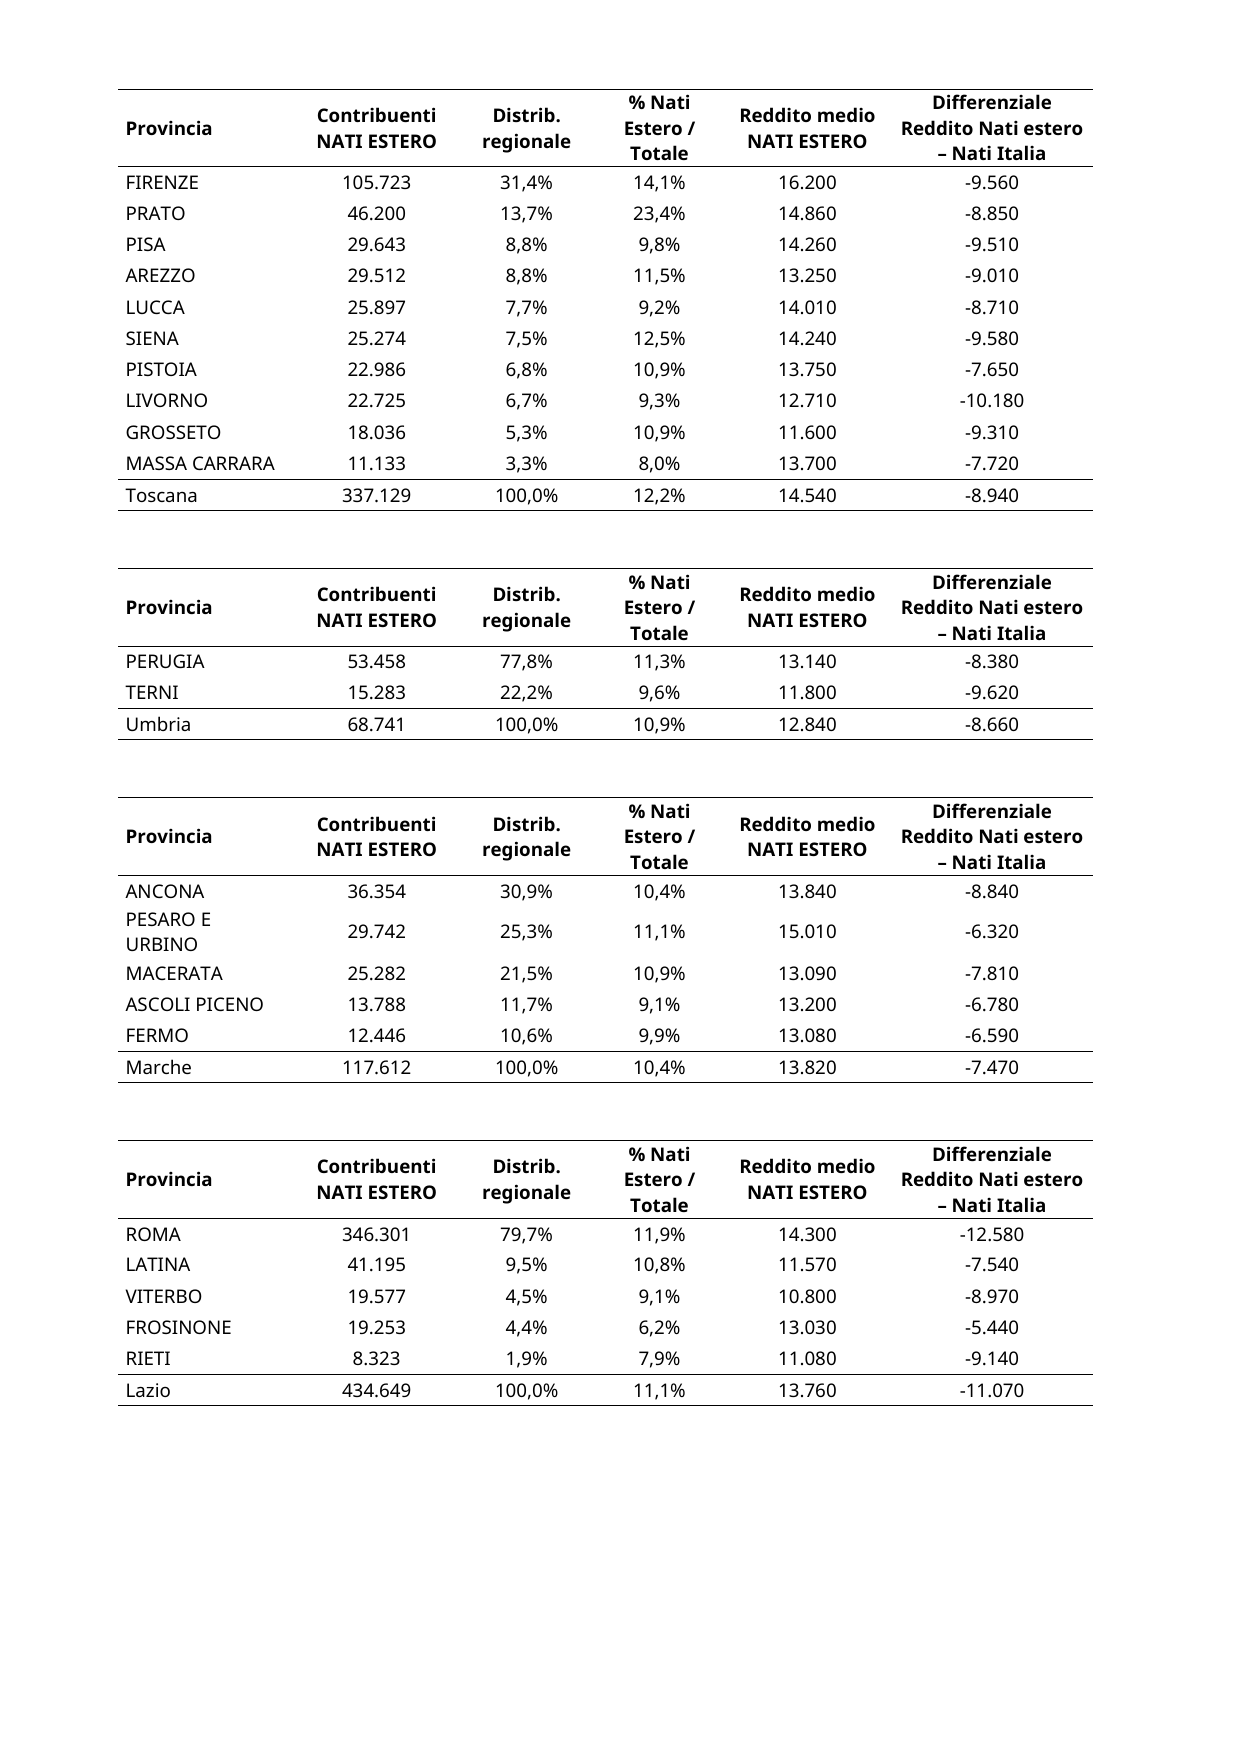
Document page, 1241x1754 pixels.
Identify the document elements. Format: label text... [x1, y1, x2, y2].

table_cell -9.140 [891, 1343, 1093, 1374]
table_header Contribuenti NATI ESTERO [295, 569, 458, 646]
table_cell Lazio [118, 1375, 295, 1405]
table_cell -6.780 [891, 988, 1093, 1019]
table_cell TERNI [118, 677, 295, 708]
table_cell PERUGIA [118, 647, 295, 677]
table_cell RIETI [118, 1343, 295, 1374]
table_header % Nati Estero / Totale [595, 569, 723, 646]
table_cell 13.090 [724, 957, 891, 988]
table_cell 29.512 [295, 260, 458, 291]
table_cell -8.840 [891, 876, 1093, 906]
table_cell -9.580 [891, 323, 1093, 354]
table_cell 10,9% [595, 354, 723, 385]
table_cell -9.510 [891, 229, 1093, 260]
table_cell 13.840 [724, 876, 891, 906]
table_cell -7.540 [891, 1249, 1093, 1280]
table_cell 13.820 [724, 1052, 891, 1082]
table_cell 10,8% [595, 1249, 723, 1280]
table_cell ANCONA [118, 876, 295, 906]
table_cell 11,1% [595, 906, 723, 957]
table_cell Toscana [118, 480, 295, 510]
table_cell 12,5% [595, 323, 723, 354]
table_cell 6,7% [458, 385, 595, 416]
table_cell 25.897 [295, 291, 458, 322]
table_header % Nati Estero / Totale [595, 90, 723, 166]
table_cell 29.742 [295, 906, 458, 957]
table_cell 10.800 [724, 1280, 891, 1311]
table_cell 22,2% [458, 677, 595, 708]
table_cell -9.620 [891, 677, 1093, 708]
table_cell FERMO [118, 1020, 295, 1051]
table_cell 12.446 [295, 1020, 458, 1051]
table_cell 16.200 [724, 167, 891, 197]
table_cell 8,8% [458, 260, 595, 291]
table_cell 13.788 [295, 988, 458, 1019]
table_cell 10,6% [458, 1020, 595, 1051]
table_cell 100,0% [458, 480, 595, 510]
table_cell -8.660 [891, 709, 1093, 739]
table_cell 5,3% [458, 416, 595, 447]
table_cell 14.240 [724, 323, 891, 354]
table_cell 23,4% [595, 198, 723, 229]
table_cell 11,1% [595, 1375, 723, 1405]
table_cell 11,9% [595, 1219, 723, 1249]
table_cell LUCCA [118, 291, 295, 322]
table_cell 6,2% [595, 1311, 723, 1343]
table_cell 14.300 [724, 1219, 891, 1249]
table_cell 14.540 [724, 480, 891, 510]
table_cell -8.940 [891, 480, 1093, 510]
table_header Distrib. regionale [458, 1141, 595, 1218]
table_cell 1,9% [458, 1343, 595, 1374]
table_cell -11.070 [891, 1375, 1093, 1405]
table_cell -9.010 [891, 260, 1093, 291]
table_cell 11,5% [595, 260, 723, 291]
table_cell LIVORNO [118, 385, 295, 416]
table_cell 3,3% [458, 448, 595, 479]
table_cell -8.380 [891, 647, 1093, 677]
table_cell 6,8% [458, 354, 595, 385]
table_cell -6.590 [891, 1020, 1093, 1051]
table_cell -8.850 [891, 198, 1093, 229]
table_cell 13,7% [458, 198, 595, 229]
table_cell 79,7% [458, 1219, 595, 1249]
table_cell PESARO E URBINO [118, 906, 295, 957]
table_cell 105.723 [295, 167, 458, 197]
table_header Differenziale Reddito Nati estero – Nati Italia [891, 798, 1093, 875]
table_cell 9,9% [595, 1020, 723, 1051]
table_cell 21,5% [458, 957, 595, 988]
table_cell 8,0% [595, 448, 723, 479]
table_header Contribuenti NATI ESTERO [295, 90, 458, 166]
table_cell 10,9% [595, 709, 723, 739]
table_cell 8.323 [295, 1343, 458, 1374]
table_header Contribuenti NATI ESTERO [295, 798, 458, 875]
table_header Differenziale Reddito Nati estero – Nati Italia [891, 1141, 1093, 1218]
table_cell 36.354 [295, 876, 458, 906]
table_cell 41.195 [295, 1249, 458, 1280]
table_cell 13.700 [724, 448, 891, 479]
table_header Reddito medio NATI ESTERO [724, 569, 891, 646]
table_cell -6.320 [891, 906, 1093, 957]
table_cell 13.080 [724, 1020, 891, 1051]
table_cell PRATO [118, 198, 295, 229]
table_header Reddito medio NATI ESTERO [724, 90, 891, 166]
table_cell 14.260 [724, 229, 891, 260]
table_cell 22.986 [295, 354, 458, 385]
table_cell 14.860 [724, 198, 891, 229]
table_cell 11,3% [595, 647, 723, 677]
table_cell 100,0% [458, 1375, 595, 1405]
table_cell 7,5% [458, 323, 595, 354]
table_header Differenziale Reddito Nati estero – Nati Italia [891, 569, 1093, 646]
table_cell 13.250 [724, 260, 891, 291]
table_cell 12.710 [724, 385, 891, 416]
table_header Reddito medio NATI ESTERO [724, 1141, 891, 1218]
table_cell 15.283 [295, 677, 458, 708]
table_cell 10,9% [595, 957, 723, 988]
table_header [891, 90, 1093, 166]
table_cell 19.253 [295, 1311, 458, 1343]
table_cell -8.970 [891, 1280, 1093, 1311]
table_cell 9,5% [458, 1249, 595, 1280]
table_cell 9,8% [595, 229, 723, 260]
table_cell 25.282 [295, 957, 458, 988]
table_cell 19.577 [295, 1280, 458, 1311]
table_cell 12,2% [595, 480, 723, 510]
table_cell MASSA CARRARA [118, 448, 295, 479]
table_cell FIRENZE [118, 167, 295, 197]
table_cell 11.080 [724, 1343, 891, 1374]
table_cell 18.036 [295, 416, 458, 447]
table_cell VITERBO [118, 1280, 295, 1311]
table_cell -9.560 [891, 167, 1093, 197]
table_cell 22.725 [295, 385, 458, 416]
table_cell ROMA [118, 1219, 295, 1249]
table_cell 53.458 [295, 647, 458, 677]
table_cell 346.301 [295, 1219, 458, 1249]
table_header Provincia [118, 1141, 295, 1218]
table_header Provincia [118, 569, 295, 646]
table_cell 9,1% [595, 1280, 723, 1311]
table_cell 13.140 [724, 647, 891, 677]
table_header Contribuenti NATI ESTERO [295, 1141, 458, 1218]
table_cell 68.741 [295, 709, 458, 739]
table_cell 7,7% [458, 291, 595, 322]
table_cell 11,7% [458, 988, 595, 1019]
table_cell 12.840 [724, 709, 891, 739]
table_cell 31,4% [458, 167, 595, 197]
table_cell PISA [118, 229, 295, 260]
table_cell AREZZO [118, 260, 295, 291]
table_cell SIENA [118, 323, 295, 354]
table_cell 46.200 [295, 198, 458, 229]
table_cell 9,6% [595, 677, 723, 708]
table_cell -7.470 [891, 1052, 1093, 1082]
table_cell 100,0% [458, 709, 595, 739]
table_cell 7,9% [595, 1343, 723, 1374]
table_cell Marche [118, 1052, 295, 1082]
table_cell 11.570 [724, 1249, 891, 1280]
table_cell -12.580 [891, 1219, 1093, 1249]
table_header % Nati Estero / Totale [595, 1141, 723, 1218]
table_cell 77,8% [458, 647, 595, 677]
table_cell 11.600 [724, 416, 891, 447]
table_cell 13.750 [724, 354, 891, 385]
table_cell 117.612 [295, 1052, 458, 1082]
table_cell 13.030 [724, 1311, 891, 1343]
table_cell 14,1% [595, 167, 723, 197]
table_cell PISTOIA [118, 354, 295, 385]
table_cell GROSSETO [118, 416, 295, 447]
table_header Provincia [118, 798, 295, 875]
table_cell 29.643 [295, 229, 458, 260]
table_header Distrib. regionale [458, 798, 595, 875]
table_cell 10,4% [595, 876, 723, 906]
table_header % Nati Estero / Totale [595, 798, 723, 875]
table_cell 8,8% [458, 229, 595, 260]
table_cell 30,9% [458, 876, 595, 906]
table_cell 13.200 [724, 988, 891, 1019]
table_header Distrib. regionale [458, 569, 595, 646]
table_cell 4,5% [458, 1280, 595, 1311]
table_cell 337.129 [295, 480, 458, 510]
table_cell 25,3% [458, 906, 595, 957]
table_header Distrib. regionale [458, 90, 595, 166]
table_cell -9.310 [891, 416, 1093, 447]
table_cell 10,4% [595, 1052, 723, 1082]
table_cell 9,2% [595, 291, 723, 322]
table_cell Umbria [118, 709, 295, 739]
table_cell -5.440 [891, 1311, 1093, 1343]
table_cell 13.760 [724, 1375, 891, 1405]
table_cell -7.810 [891, 957, 1093, 988]
table_header Reddito medio NATI ESTERO [724, 798, 891, 875]
table_cell 9,3% [595, 385, 723, 416]
table_cell -10.180 [891, 385, 1093, 416]
table_cell 100,0% [458, 1052, 595, 1082]
table_cell MACERATA [118, 957, 295, 988]
table_cell 4,4% [458, 1311, 595, 1343]
table_cell -7.650 [891, 354, 1093, 385]
table_cell 25.274 [295, 323, 458, 354]
table_cell ASCOLI PICENO [118, 988, 295, 1019]
table_header Provincia [118, 90, 295, 166]
table_cell 11.133 [295, 448, 458, 479]
table_cell FROSINONE [118, 1311, 295, 1343]
table_cell 9,1% [595, 988, 723, 1019]
table_cell -7.720 [891, 448, 1093, 479]
table_cell -8.710 [891, 291, 1093, 322]
table_cell LATINA [118, 1249, 295, 1280]
table_cell 11.800 [724, 677, 891, 708]
table_cell 434.649 [295, 1375, 458, 1405]
table_cell 14.010 [724, 291, 891, 322]
table_cell 15.010 [724, 906, 891, 957]
table_cell 10,9% [595, 416, 723, 447]
